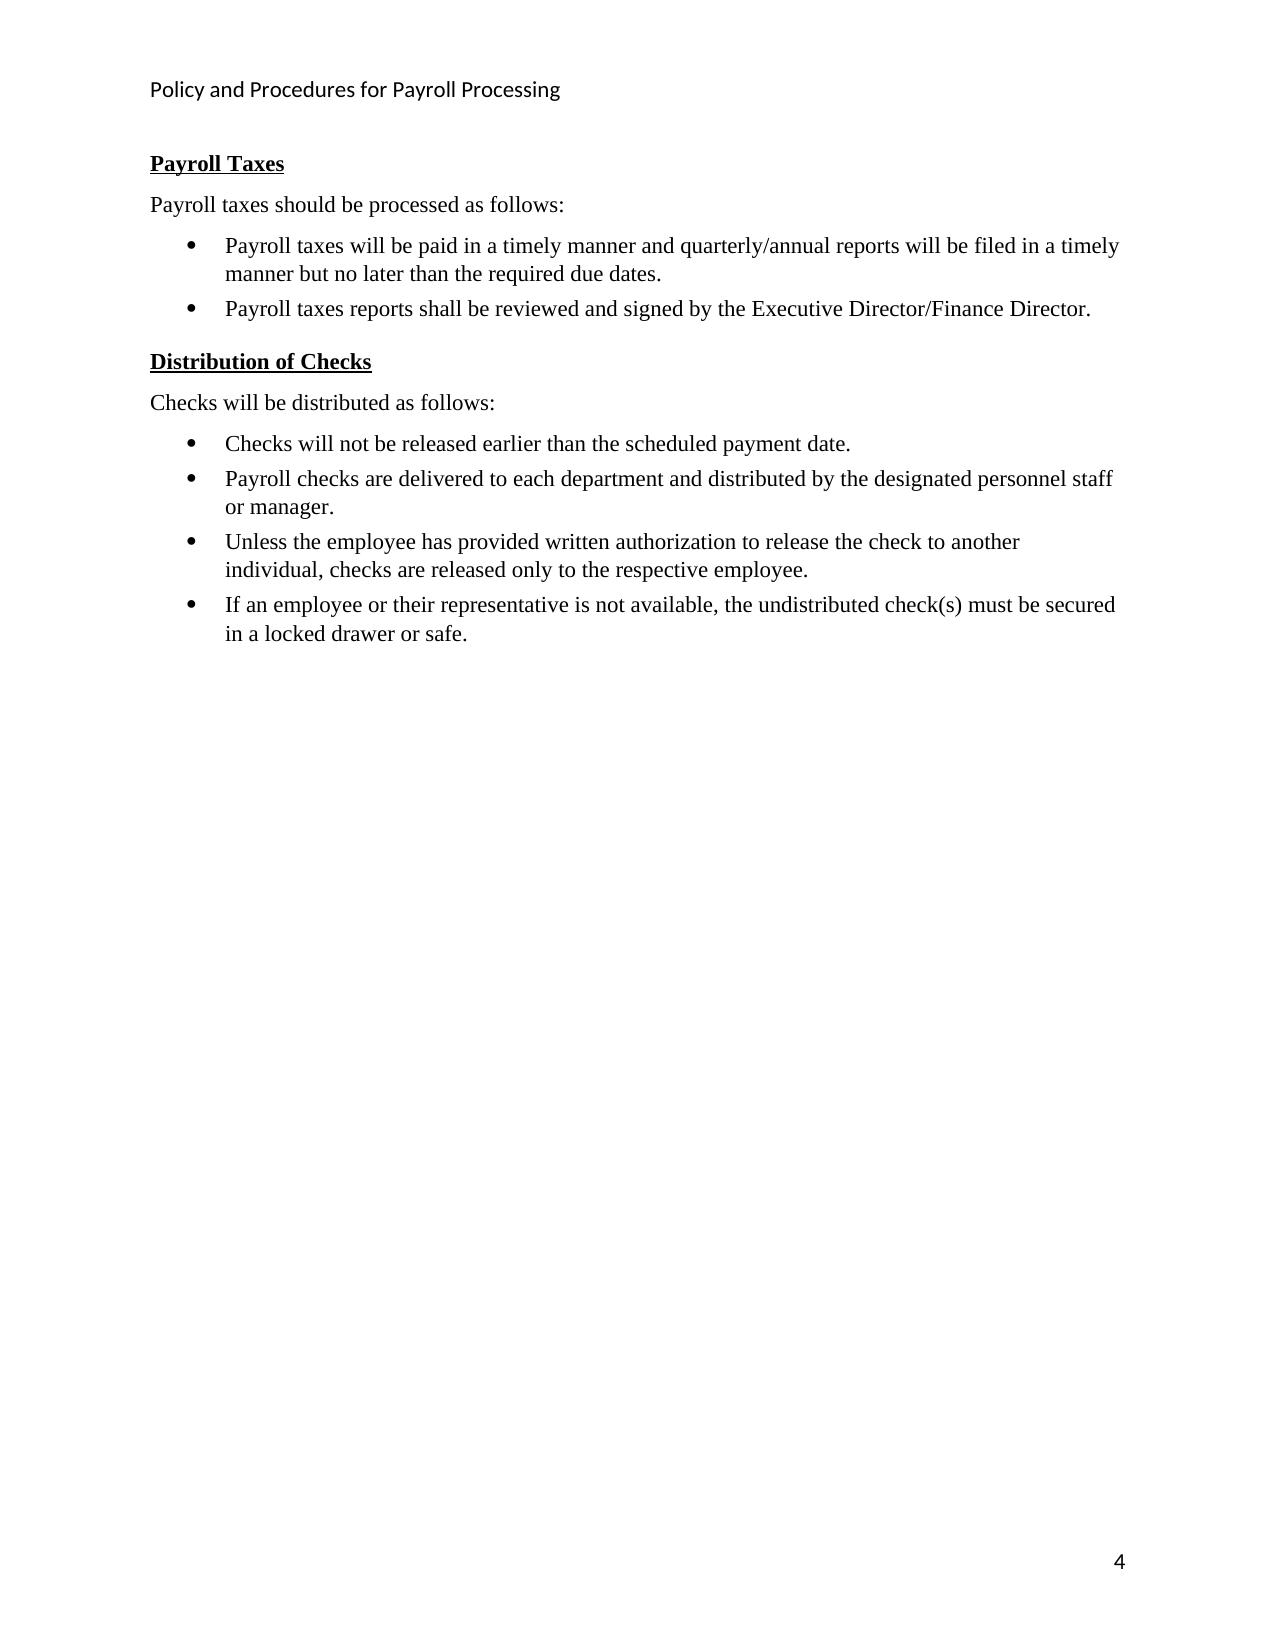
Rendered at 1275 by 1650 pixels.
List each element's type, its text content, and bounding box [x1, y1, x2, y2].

list Unless the employee has provided written authorization to release the check to another individual, checks are released only to the respective employee. [187, 528, 1125, 583]
text Payroll taxes should be processed as follows: [150, 191, 1125, 217]
subtitle Payroll Taxes [150, 150, 1125, 176]
list If an employee or their representative is not available, the undistributed check(s) must be secured in a locked drawer or safe. [187, 591, 1125, 646]
text Checks will be distributed as follows: [150, 389, 1125, 416]
list Payroll taxes will be paid in a timely manner and quarterly/annual reports will be filed in a timely manner but no later than the required due dates. [187, 232, 1125, 287]
list Checks will not be released earlier than the scheduled payment date. [187, 430, 1125, 457]
list Payroll checks are delivered to each department and distributed by the designated personnel staff or manager. [187, 465, 1125, 520]
subtitle Distribution of Checks [150, 348, 1125, 375]
list Payroll taxes reports shall be reviewed and signed by the Executive Director/Finance Director. [187, 295, 1125, 321]
